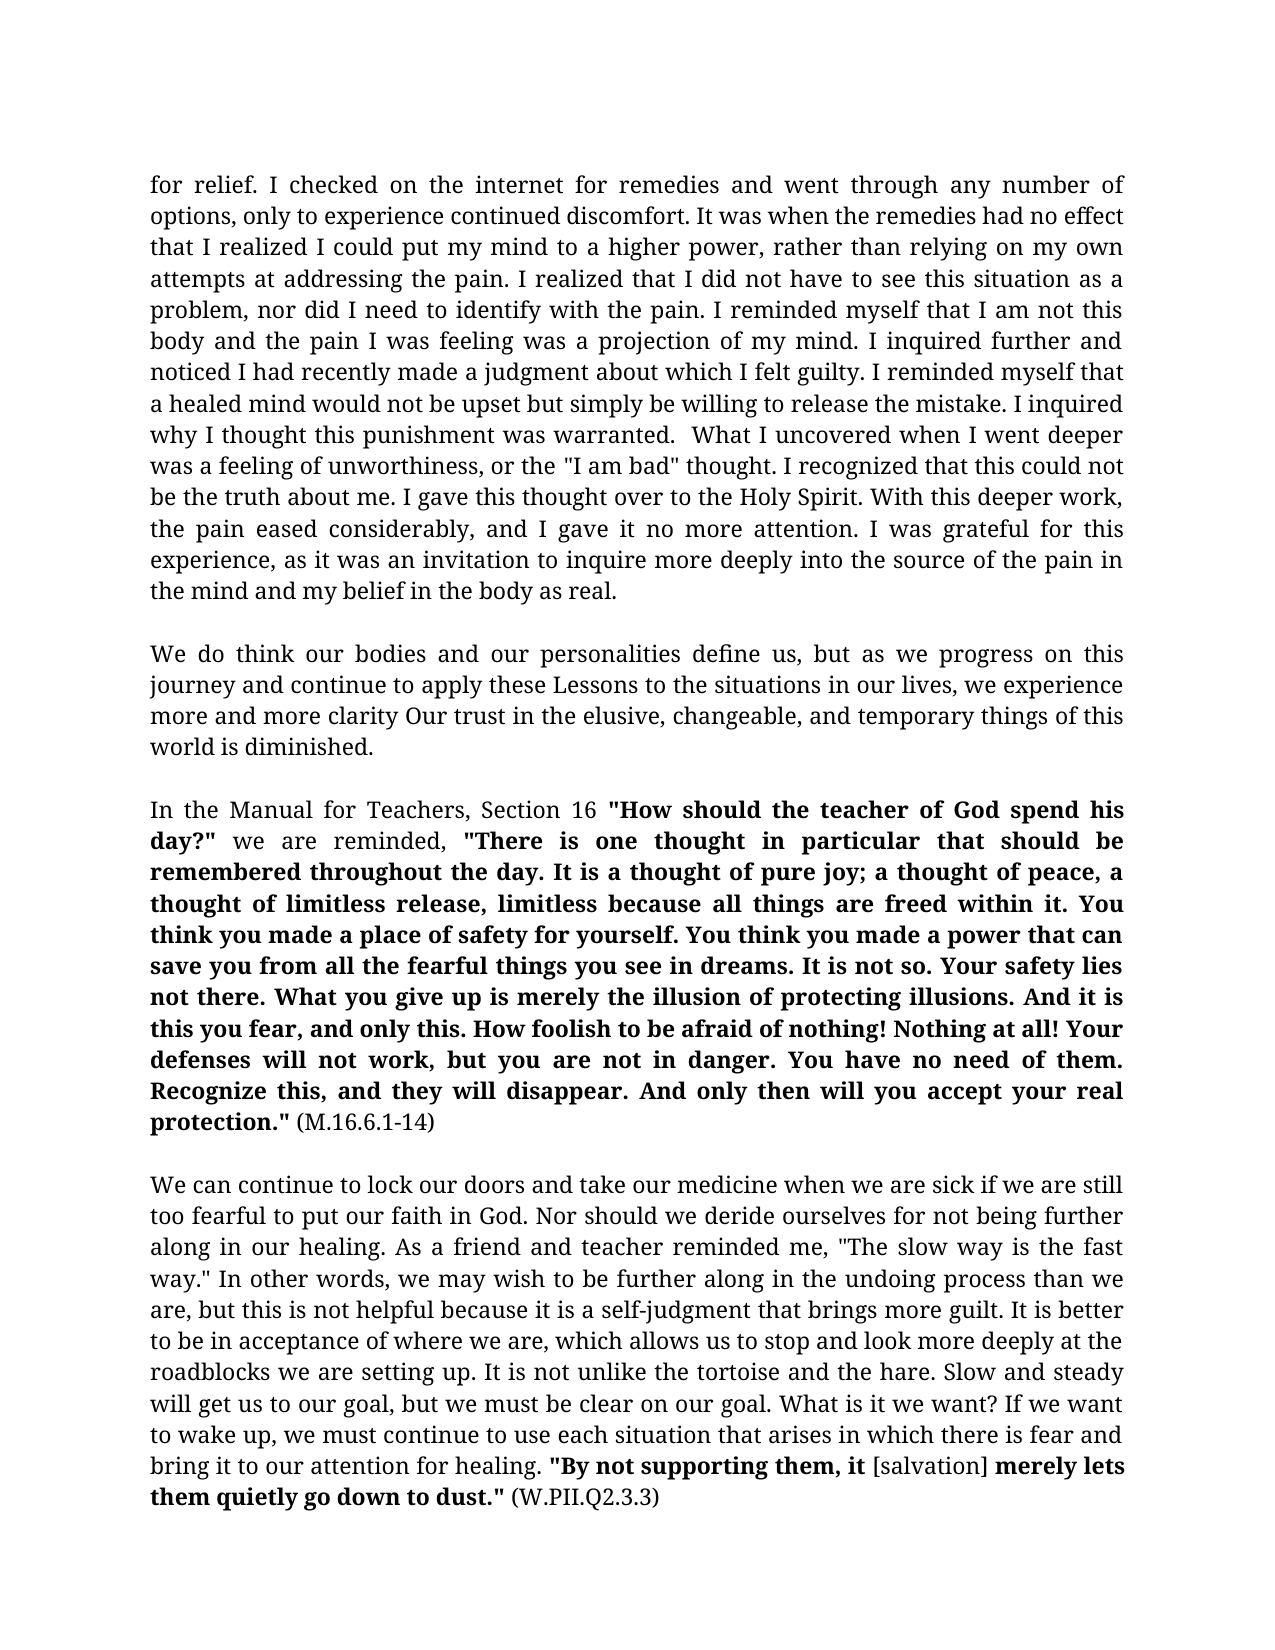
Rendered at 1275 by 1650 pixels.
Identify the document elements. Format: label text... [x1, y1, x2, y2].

text We can continue to lock our doors and take our medicine when we are sick if we are still too fearful to put our faith in God. Nor should we deride ourselves for not being further along in our healing. As a friend and teacher reminded me, "The slow way is the fast way." In other words, we may wish to be further along in the undoing process than we are, but this is not helpful because it is a self-judgment that brings more guilt. It is better to be in acceptance of where we are, which allows us to stop and look more deeply at the roadblocks we are setting up. It is not unlike the tortoise and the hare. Slow and steady will get us to our goal, but we must be clear on our goal. What is it we want? If we want to wake up, we must continue to use each situation that arises in which there is fear and bring it to our attention for healing. "By not supporting them, it [salvation] merely lets them quietly go down to dust." (W.PII.Q2.3.3) [150, 1169, 1125, 1512]
text We do think our bodies and our personalities define us, but as we progress on this journey and continue to apply these Lessons to the situations in our lives, we experience more and more clarity Our trust in the elusive, changeable, and temporary things of this world is diminished. [150, 637, 1125, 762]
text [150, 169, 1125, 606]
text In the Manual for Teachers, Section 16 "How should the teacher of God spend his day?" we are reminded, "There is one thought in particular that should be remembered throughout the day. It is a thought of pure joy; a thought of peace, a thought of limitless release, limitless because all things are freed within it. You think you made a place of safety for yourself. You think you made a power that can save you from all the fearful things you see in dreams. It is not so. Your safety lies not there. What you give up is merely the illusion of protecting illusions. And it is this you fear, and only this. How foolish to be afraid of nothing! Nothing at all! Your defenses will not work, but you are not in danger. You have no need of them. Recognize this, and they will disappear. And only then will you accept your real protection." (M.16.6.1-14) [150, 794, 1125, 1137]
